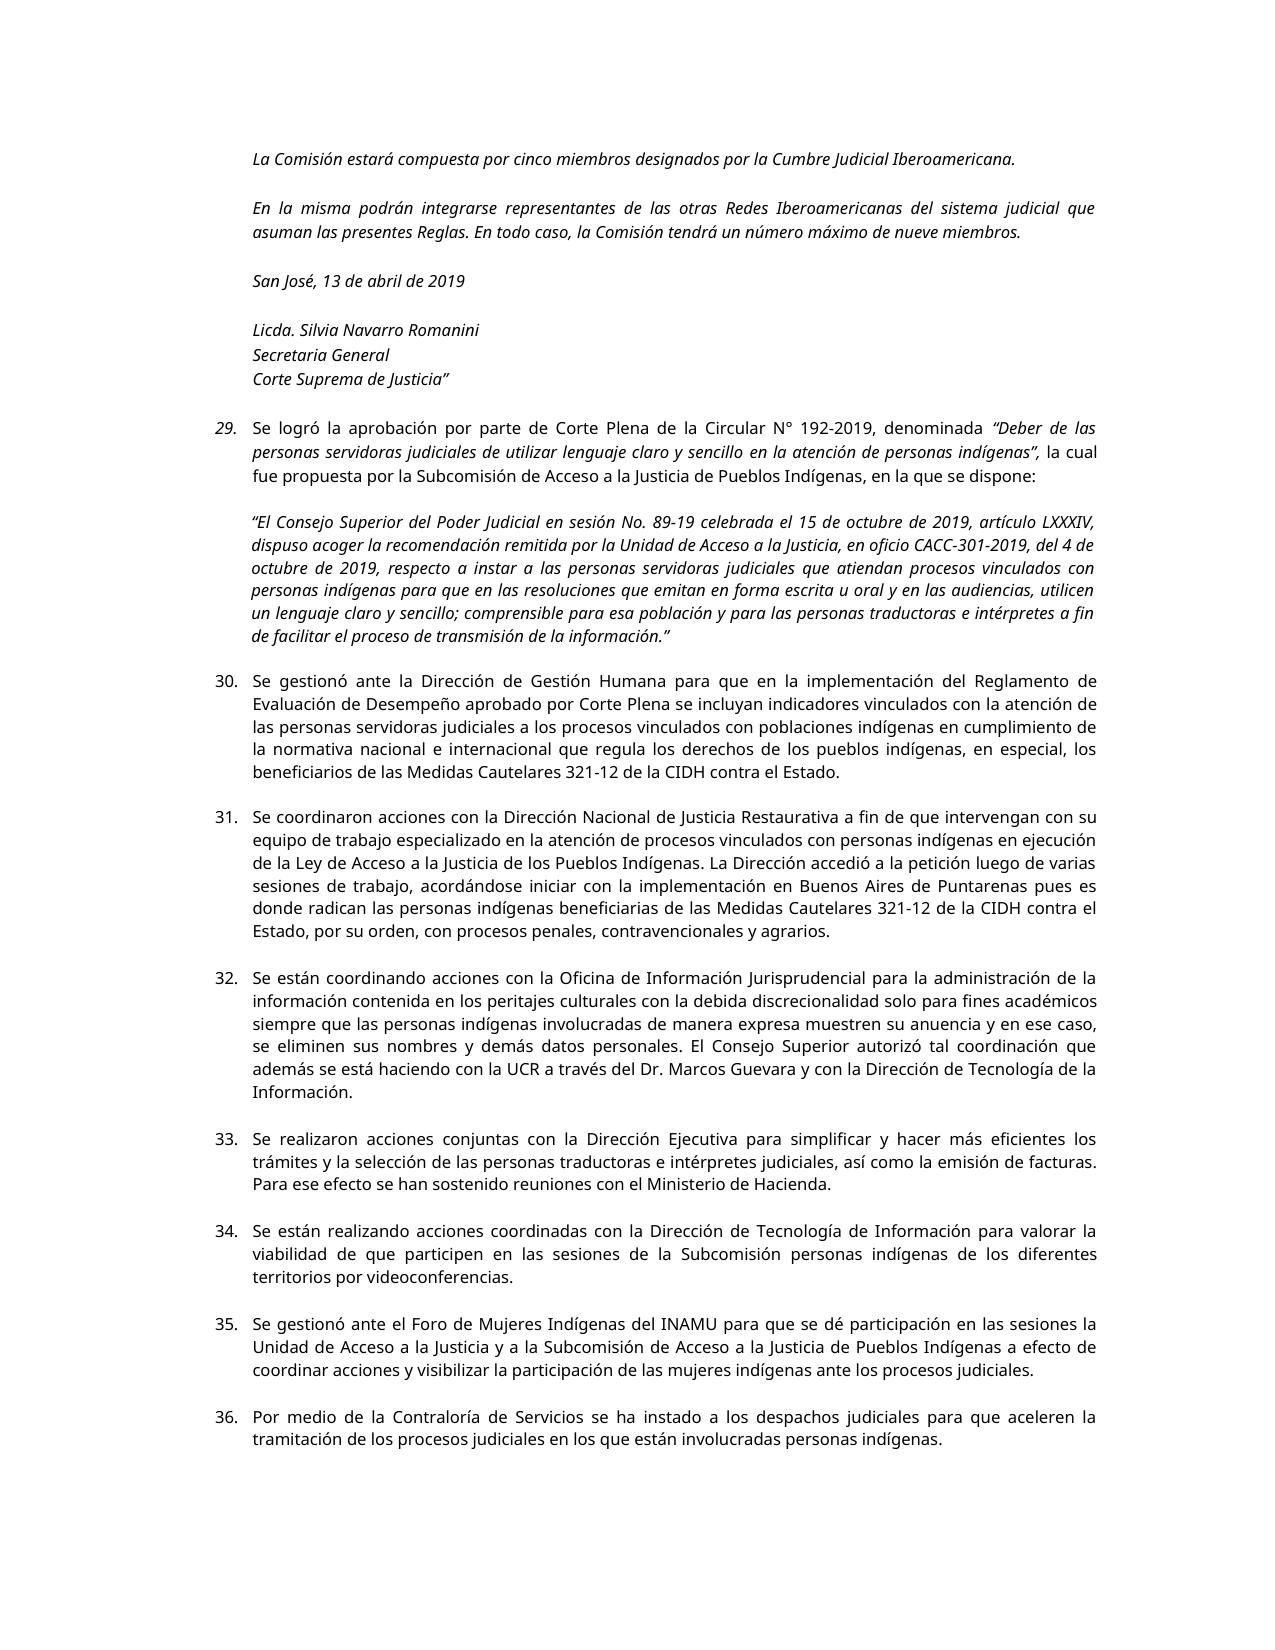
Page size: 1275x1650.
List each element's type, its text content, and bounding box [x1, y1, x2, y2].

list Corte Suprema de Justicia” [252, 368, 1098, 391]
list Por medio de la Contraloría de Servicios se ha instado a los despachos judiciales para que aceleren la tramitación de los procesos judiciales en los que están involucradas personas indígenas. [215, 1405, 1098, 1451]
list Se gestionó ante la Dirección de Gestión Humana para que en la implementación del Reglamento de Evaluación de Desempeño aprobado por Corte Plena se incluyan indicadores vinculados con la atención de las personas servidoras judiciales a los procesos vinculados con poblaciones indígenas en cumplimiento de la normativa nacional e internacional que regula los derechos de los pueblos indígenas, en especial, los beneficiarios de las Medidas Cautelares 321-12 de la CIDH contra el Estado. [215, 670, 1098, 783]
list Se logró la aprobación por parte de Corte Plena de la Circular N° 192-2019, denominada “Deber de las personas servidoras judiciales de utilizar lenguaje claro y sencillo en la atención de personas indígenas”, la cual fue propuesta por la Subcomisión de Acceso a la Justicia de Pueblos Indígenas, en la que se dispone: [215, 417, 1098, 487]
list En la misma podrán integrarse representantes de las otras Redes Iberoamericanas del sistema judicial que asuman las presentes Reglas. En todo caso, la Comisión tendrá un número máximo de nueve miembros. [252, 197, 1098, 244]
list Se coordinaron acciones con la Dirección Nacional de Justicia Restaurativa a fin de que intervengan con su equipo de trabajo especializado en la atención de procesos vinculados con personas indígenas en ejecución de la Ley de Acceso a la Justicia de los Pueblos Indígenas. La Dirección accedió a la petición luego de varias sesiones de trabajo, acordándose iniciar con la implementación en Buenos Aires de Puntarenas pues es donde radican las personas indígenas beneficiarias de las Medidas Cautelares 321-12 de la CIDH contra el Estado, por su orden, con procesos penales, contravencionales y agrarios. [215, 806, 1098, 942]
list Se están coordinando acciones con la Oficina de Información Jurisprudencial para la administración de la información contenida en los peritajes culturales con la debida discrecionalidad solo para fines académicos siempre que las personas indígenas involucradas de manera expresa muestren su anuencia y en ese caso, se eliminen sus nombres y demás datos personales. El Consejo Superior autorizó tal coordinación que además se está haciendo con la UCR a través del Dr. Marcos Guevara y con la Dirección de Tecnología de la Información. [215, 967, 1098, 1103]
list Se realizaron acciones conjuntas con la Dirección Ejecutiva para simplificar y hacer más eficientes los trámites y la selección de las personas traductoras e intérpretes judiciales, así como la emisión de facturas. Para ese efecto se han sostenido reuniones con el Ministerio de Hacienda. [215, 1127, 1098, 1196]
list “El Consejo Superior del Poder Judicial en sesión No. 89-19 celebrada el 15 de octubre de 2019, artículo LXXXIV, dispuso acoger la recomendación remitida por la Unidad de Acceso a la Justicia, en oficio CACC-301-2019, del 4 de octubre de 2019, respecto a instar a las personas servidoras judiciales que atiendan procesos vinculados con personas indígenas para que en las resoluciones que emitan en forma escrita u oral y en las audiencias, utilicen un lenguaje claro y sencillo; comprensible para esa población y para las personas traductoras e intérpretes a fin de facilitar el proceso de transmisión de la información.” [251, 511, 1098, 647]
list Se están realizando acciones coordinadas con la Dirección de Tecnología de Información para valorar la viabilidad de que participen en las sesiones de la Subcomisión personas indígenas de los diferentes territorios por videoconferencias. [215, 1220, 1098, 1288]
list Se gestionó ante el Foro de Mujeres Indígenas del INAMU para que se dé participación en las sesiones la Unidad de Acceso a la Justicia y a la Subcomisión de Acceso a la Justicia de Pueblos Indígenas a efecto de coordinar acciones y visibilizar la participación de las mujeres indígenas ante los procesos judiciales. [215, 1313, 1098, 1381]
list Secretaria General [252, 343, 1098, 366]
list La Comisión estará compuesta por cinco miembros designados por la Cumbre Judicial Iberoamericana. [252, 148, 1098, 170]
list Licda. Silvia Navarro Romanini [252, 319, 1098, 342]
list San José, 13 de abril de 2019 [252, 270, 1098, 293]
